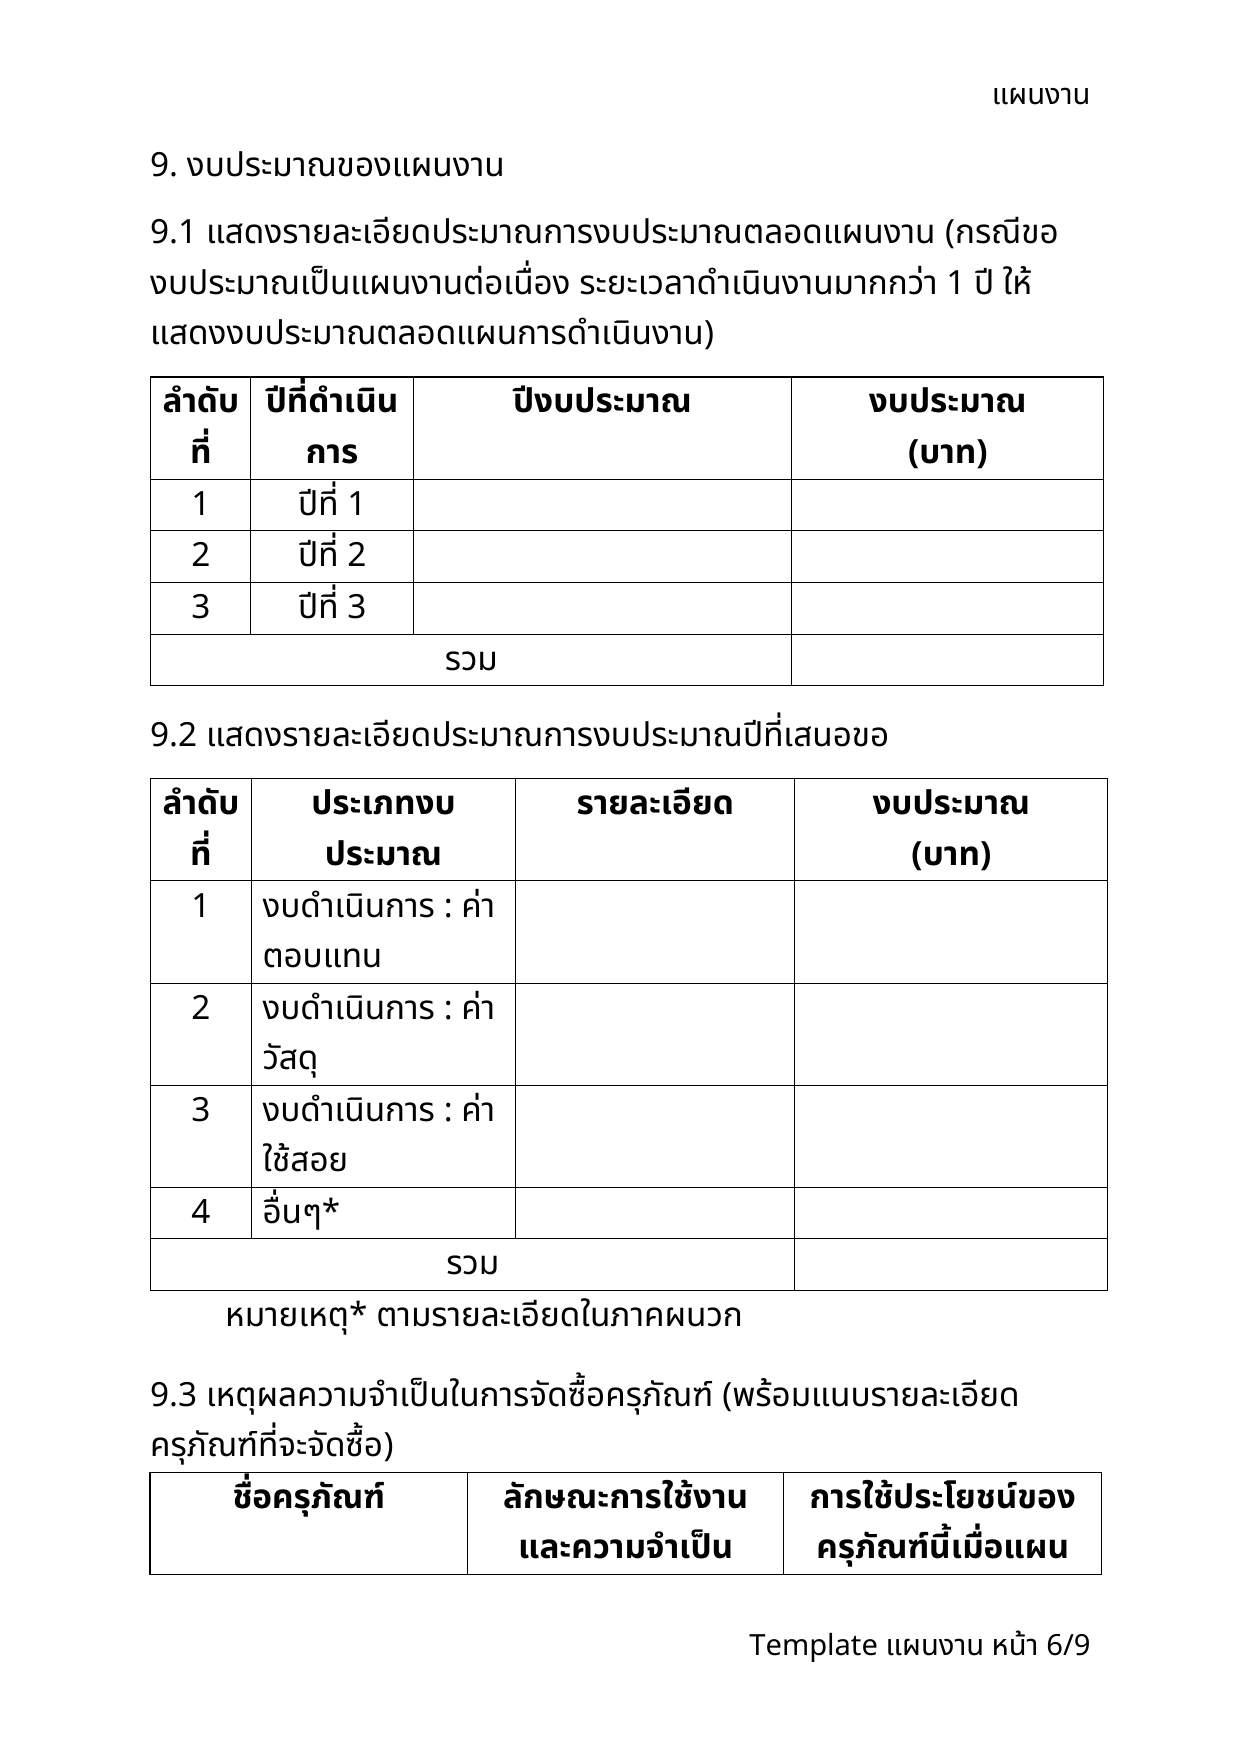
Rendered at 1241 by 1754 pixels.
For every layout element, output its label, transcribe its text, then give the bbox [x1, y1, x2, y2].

table_cell [795, 881, 1107, 982]
table_cell [792, 480, 1103, 530]
table_cell [792, 583, 1103, 633]
text 9. งบประมาณของแผนงาน [150, 141, 1090, 191]
table_header ลักษณะการใช้งานและความจำเป็น [468, 1473, 783, 1573]
text 9.3 เหตุผลความจำเป็นในการจัดซื้อครุภัณฑ์ (พร้อมแนบรายละเอียดครุภัณฑ์ที่จะจัดซื้อ) [150, 1370, 1090, 1472]
table_cell [414, 531, 791, 582]
table_cell ปีที่ 2 [251, 531, 413, 582]
table_header งบประมาณ (บาท) [795, 779, 1107, 880]
table_cell [795, 984, 1107, 1084]
table_header งบประมาณ (บาท) [792, 378, 1103, 478]
table_cell อื่นๆ* [252, 1188, 515, 1238]
table_cell 3 [151, 583, 250, 633]
text 9.2 แสดงรายละเอียดประมาณการงบประมาณปีที่เสนอขอ [150, 711, 1090, 762]
text 9.1 แสดงรายละเอียดประมาณการงบประมาณตลอดแผนงาน (กรณีของบประมาณเป็นแผนงานต่อเนื่อง ระยะเวลาดำเนินงานมากกว่า 1 ปี ให้แสดงงบประมาณตลอดแผนการดำเนินงาน) [150, 208, 1090, 360]
table_cell 2 [151, 531, 250, 582]
table_header ปีที่ดำเนินการ [251, 378, 413, 478]
table_cell [414, 583, 791, 633]
table_header ชื่อครุภัณฑ์ [151, 1473, 467, 1573]
table_cell 2 [151, 984, 251, 1084]
table_header ประเภทงบประมาณ [252, 779, 515, 880]
table_cell [414, 480, 791, 530]
table_cell [516, 1086, 794, 1187]
table_header ปีงบประมาณ [414, 378, 791, 478]
table_cell รวม [151, 635, 791, 685]
table_cell 4 [151, 1188, 251, 1238]
table_cell ปีที่ 3 [251, 583, 413, 633]
table_cell 3 [151, 1086, 251, 1187]
table_cell ปีที่ 1 [251, 480, 413, 530]
table_cell [792, 531, 1103, 582]
table_cell [252, 881, 515, 982]
table_cell 1 [151, 881, 251, 982]
table_cell รวม [151, 1239, 794, 1290]
table_cell [795, 1086, 1107, 1187]
table_cell [792, 635, 1103, 685]
table_header รายละเอียด [516, 779, 794, 880]
table_cell [252, 1086, 515, 1187]
text หมายเหตุ* ตามรายละเอียดในภาคผนวก [150, 1291, 1090, 1341]
table_cell 1 [151, 480, 250, 530]
table_cell [795, 1188, 1107, 1238]
table_cell [795, 1239, 1107, 1290]
table_cell [252, 984, 515, 1084]
table_header ลำดับที่ [151, 779, 251, 880]
table_header การใช้ประโยชน์ของครุภัณฑ์นี้เมื่อแผนงานสิ้นสุด [784, 1473, 1101, 1573]
table_header ลำดับที่ [151, 378, 250, 478]
table_cell [516, 881, 794, 982]
table_cell [516, 984, 794, 1084]
table_cell [516, 1188, 794, 1238]
